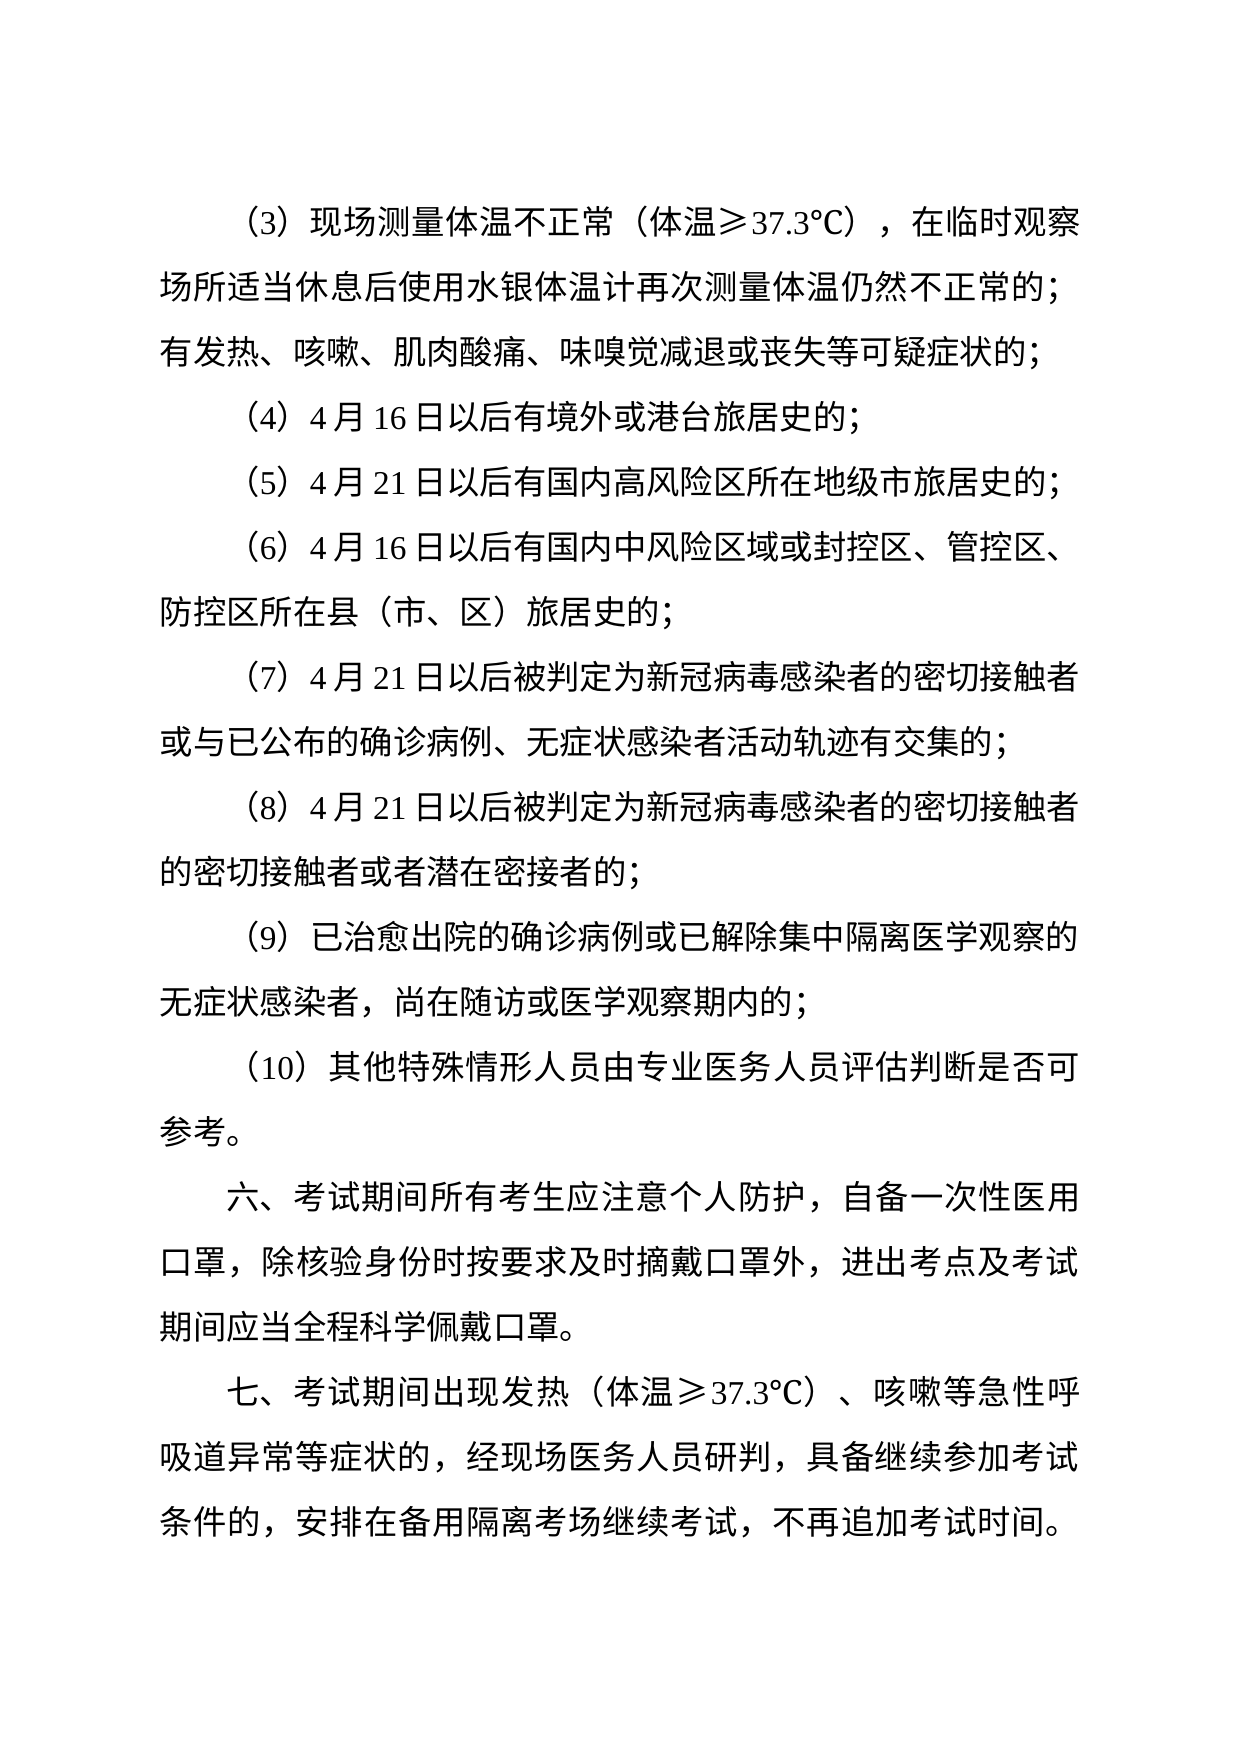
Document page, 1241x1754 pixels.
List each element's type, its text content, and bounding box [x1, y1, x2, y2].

list （4）4月16日以后有境外或港台旅居史的； [159, 382, 1081, 447]
list 考试期间所有考生应注意个人防护，自备一次性医用口罩，除核验身份时按要求及时摘戴口罩外，进出考点及考试期间应当全程科学佩戴口罩。 [159, 1162, 1081, 1357]
list （5）4月21日以后有国内高风险区所在地级市旅居史的； [159, 447, 1081, 512]
list 现场测量体温不正常（体温≥37.3℃），在临时观察场所适当休息后使用水银体温计再次测量体温仍然不正常的；有发热、咳嗽、肌肉酸痛、味嗅觉减退或丧失等可疑症状的； [159, 187, 1081, 382]
list （6）4月16日以后有国内中风险区域或封控区、管控区、防控区所在县（市、区）旅居史的； [159, 512, 1081, 642]
list （8）4月21日以后被判定为新冠病毒感染者的密切接触者的密切接触者或者潜在密接者的； [159, 772, 1081, 902]
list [159, 1357, 1081, 1552]
list （9）已治愈出院的确诊病例或已解除集中隔离医学观察的无症状感染者，尚在随访或医学观察期内的； [159, 902, 1081, 1032]
list （7）4月21日以后被判定为新冠病毒感染者的密切接触者或与已公布的确诊病例、无症状感染者活动轨迹有交集的； [159, 642, 1081, 772]
list （10）其他特殊情形人员由专业医务人员评估判断是否可参考。 [159, 1032, 1081, 1162]
